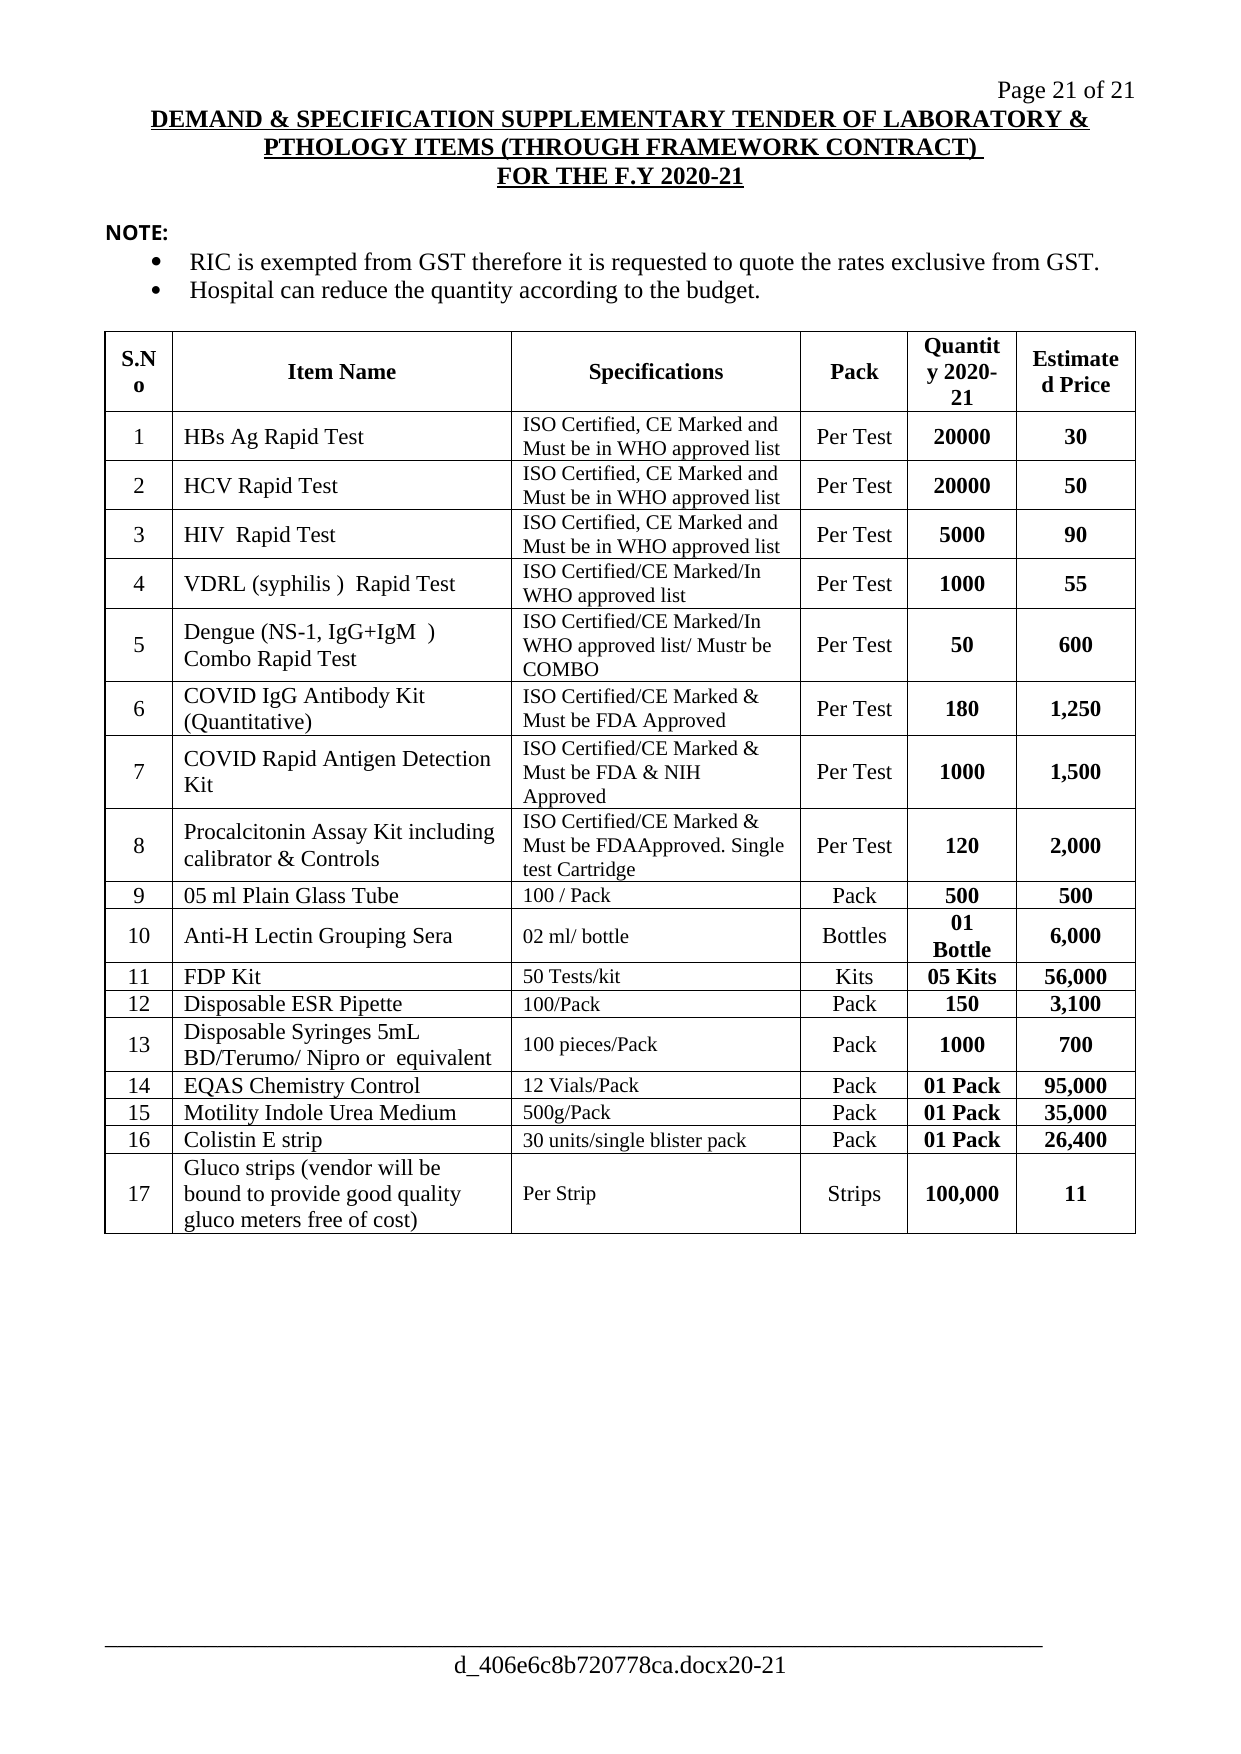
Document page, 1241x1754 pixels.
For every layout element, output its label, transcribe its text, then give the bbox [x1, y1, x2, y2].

table_cell 1,500 [1017, 736, 1135, 808]
table_cell Disposable ESR Pipette [173, 991, 511, 1017]
table_cell Anti-H Lectin Grouping Sera [173, 909, 511, 962]
table_cell Colistin E strip [173, 1126, 511, 1153]
table_cell 120 [908, 809, 1016, 881]
table_cell Per Test [801, 736, 907, 808]
table_cell ISO Certified/CE Marked/In WHO approved list [512, 559, 800, 607]
table_cell 150 [908, 991, 1016, 1017]
table_cell COVID IgG Antibody Kit (Quantitative) [173, 682, 511, 734]
table_cell FDP Kit [173, 963, 511, 989]
text FOR THE F.Y 2020-21 [105, 161, 1135, 190]
table_cell Per Test [801, 809, 907, 881]
list Hospital can reduce the quantity according to the budget. [152, 276, 1135, 304]
table_cell 50 Tests/kit [512, 963, 800, 989]
table_cell Pack [801, 1126, 907, 1153]
table_cell Bottles [801, 909, 907, 962]
table_cell Disposable Syringes 5mL BD/Terumo/ Nipro or equivalent [173, 1018, 511, 1071]
table_cell 8 [106, 809, 172, 881]
table_cell 500 [1017, 882, 1135, 908]
table_cell HBs Ag Rapid Test [173, 412, 511, 460]
table_cell 56,000 [1017, 963, 1135, 989]
table_cell 55 [1017, 559, 1135, 607]
table_cell HIV Rapid Test [173, 510, 511, 558]
text NOTE: [105, 218, 1135, 247]
table_cell Per Strip [512, 1154, 800, 1233]
table_cell 1,250 [1017, 682, 1135, 734]
table_cell 2,000 [1017, 809, 1135, 881]
table_cell Dengue (NS-1, IgG+IgM ) Combo Rapid Test [173, 609, 511, 681]
table_cell 17 [106, 1154, 172, 1233]
table_cell 1 [106, 412, 172, 460]
table_cell Kits [801, 963, 907, 989]
table_cell 6 [106, 682, 172, 734]
table_header Item Name [173, 332, 511, 411]
table_cell 50 [1017, 461, 1135, 509]
table_cell 9 [106, 882, 172, 908]
table_cell 600 [1017, 609, 1135, 681]
table_cell 100 pieces/Pack [512, 1018, 800, 1071]
table_cell 15 [106, 1099, 172, 1125]
table_cell 3,100 [1017, 991, 1135, 1017]
table_cell 2 [106, 461, 172, 509]
table_cell ISO Certified/CE Marked/In WHO approved list/ Mustr be COMBO [512, 609, 800, 681]
table_cell 26,400 [1017, 1126, 1135, 1153]
table_cell 6,000 [1017, 909, 1135, 962]
table_cell Pack [801, 1072, 907, 1098]
table_cell Pack [801, 1018, 907, 1071]
table_cell Per Test [801, 682, 907, 734]
table_cell 1000 [908, 559, 1016, 607]
table_cell Per Test [801, 609, 907, 681]
list RIC is exempted from GST therefore it is requested to quote the rates exclusive from GST. [152, 247, 1135, 276]
table_cell 1000 [908, 1018, 1016, 1071]
table_cell 100/Pack [512, 991, 800, 1017]
table_cell VDRL (syphilis ) Rapid Test [173, 559, 511, 607]
table_cell 01 Bottle [908, 909, 1016, 962]
table_cell 180 [908, 682, 1016, 734]
table_header S.No [106, 332, 172, 411]
table_cell 20000 [908, 461, 1016, 509]
table_cell 500g/Pack [512, 1099, 800, 1125]
table_cell Pack [801, 882, 907, 908]
table_cell 16 [106, 1126, 172, 1153]
table_cell 90 [1017, 510, 1135, 558]
table_cell 100,000 [908, 1154, 1016, 1233]
table_cell 5 [106, 609, 172, 681]
table_cell COVID Rapid Antigen Detection Kit [173, 736, 511, 808]
table_cell ISO Certified/CE Marked & Must be FDA Approved [512, 682, 800, 734]
table_cell Pack [801, 1099, 907, 1125]
table_cell 95,000 [1017, 1072, 1135, 1098]
table_cell 100 / Pack [512, 882, 800, 908]
table_cell Gluco strips (vendor will be bound to provide good quality gluco meters free of cost) [173, 1154, 511, 1233]
table_cell Per Test [801, 510, 907, 558]
table_cell ISO Certified, CE Marked and Must be in WHO approved list [512, 510, 800, 558]
table_cell 20000 [908, 412, 1016, 460]
table_cell 1000 [908, 736, 1016, 808]
table_cell Pack [801, 991, 907, 1017]
table_cell 01 Pack [908, 1072, 1016, 1098]
table_cell 7 [106, 736, 172, 808]
table_cell 35,000 [1017, 1099, 1135, 1125]
table_cell Motility Indole Urea Medium [173, 1099, 511, 1125]
text DEMAND & SPECIFICATION SUPPLEMENTARY TENDER OF LABORATORY & PTHOLOGY ITEMS (THROUGH FRAMEWORK CONTRACT) [105, 104, 1135, 161]
table_cell HCV Rapid Test [173, 461, 511, 509]
table_cell ISO Certified, CE Marked and Must be in WHO approved list [512, 461, 800, 509]
table_cell 500 [908, 882, 1016, 908]
table_cell ISO Certified/CE Marked & Must be FDAApproved. Single test Cartridge [512, 809, 800, 881]
table_cell 700 [1017, 1018, 1135, 1071]
table_cell 10 [106, 909, 172, 962]
table_cell 11 [1017, 1154, 1135, 1233]
table_cell 11 [106, 963, 172, 989]
table_header Quantity 2020-21 [908, 332, 1016, 411]
table_header Specifications [512, 332, 800, 411]
table_cell 30 units/single blister pack [512, 1126, 800, 1153]
table_cell 12 [106, 991, 172, 1017]
table_cell 12 Vials/Pack [512, 1072, 800, 1098]
table_cell 01 Pack [908, 1099, 1016, 1125]
table_cell 4 [106, 559, 172, 607]
table_header Estimated Price [1017, 332, 1135, 411]
table_cell 3 [106, 510, 172, 558]
table_cell 01 Pack [908, 1126, 1016, 1153]
table_cell EQAS Chemistry Control [173, 1072, 511, 1098]
table_cell 5000 [908, 510, 1016, 558]
table_cell Per Test [801, 461, 907, 509]
table_cell Per Test [801, 412, 907, 460]
table_cell 14 [106, 1072, 172, 1098]
table_cell ISO Certified, CE Marked and Must be in WHO approved list [512, 412, 800, 460]
table_cell 13 [106, 1018, 172, 1071]
table_cell 50 [908, 609, 1016, 681]
table_cell ISO Certified/CE Marked & Must be FDA & NIH Approved [512, 736, 800, 808]
table_cell Procalcitonin Assay Kit including calibrator & Controls [173, 809, 511, 881]
table_cell 05 ml Plain Glass Tube [173, 882, 511, 908]
table_cell 30 [1017, 412, 1135, 460]
table_header Pack [801, 332, 907, 411]
table_cell Strips [801, 1154, 907, 1233]
table_cell 02 ml/ bottle [512, 909, 800, 962]
table_cell 05 Kits [908, 963, 1016, 989]
table_cell Per Test [801, 559, 907, 607]
